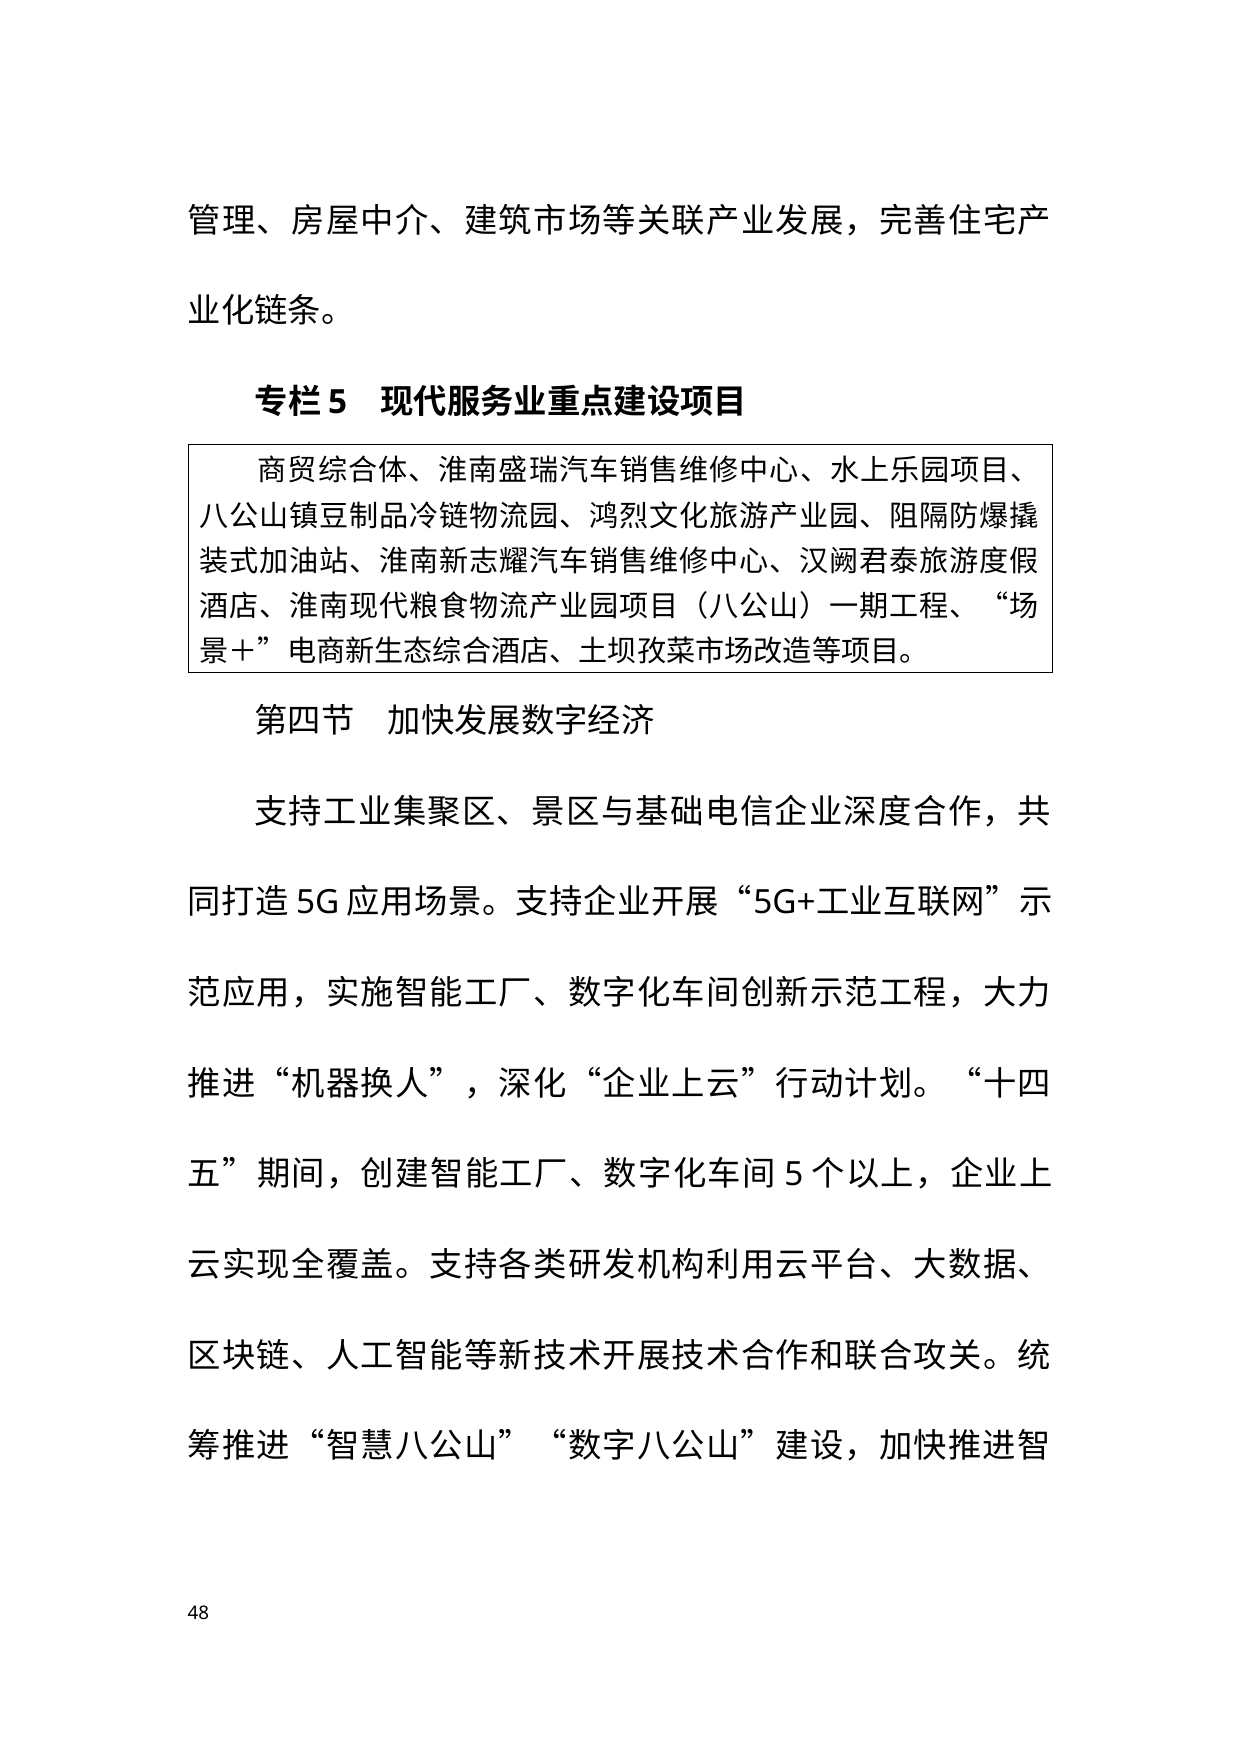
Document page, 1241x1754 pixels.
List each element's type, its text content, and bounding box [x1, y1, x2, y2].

text 专栏5 现代服务业重点建设项目 [187, 354, 1053, 444]
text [187, 172, 1053, 354]
table_header 商贸综合体、淮南盛瑞汽车销售维修中心、水上乐园项目、八公山镇豆制品冷链物流园、鸿烈文化旅游产业园、阻隔防爆撬装式加油站、淮南新志耀汽车销售维修中心、汉阙君泰旅游度假酒店、淮南现代粮食物流产业园项目（八公山）一期工程、“场景＋”电商新生态综合酒店、土坝孜菜市场改造等项目。 [189, 445, 1052, 672]
text 第四节 加快发展数字经济 [187, 673, 1053, 763]
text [187, 763, 1053, 1488]
